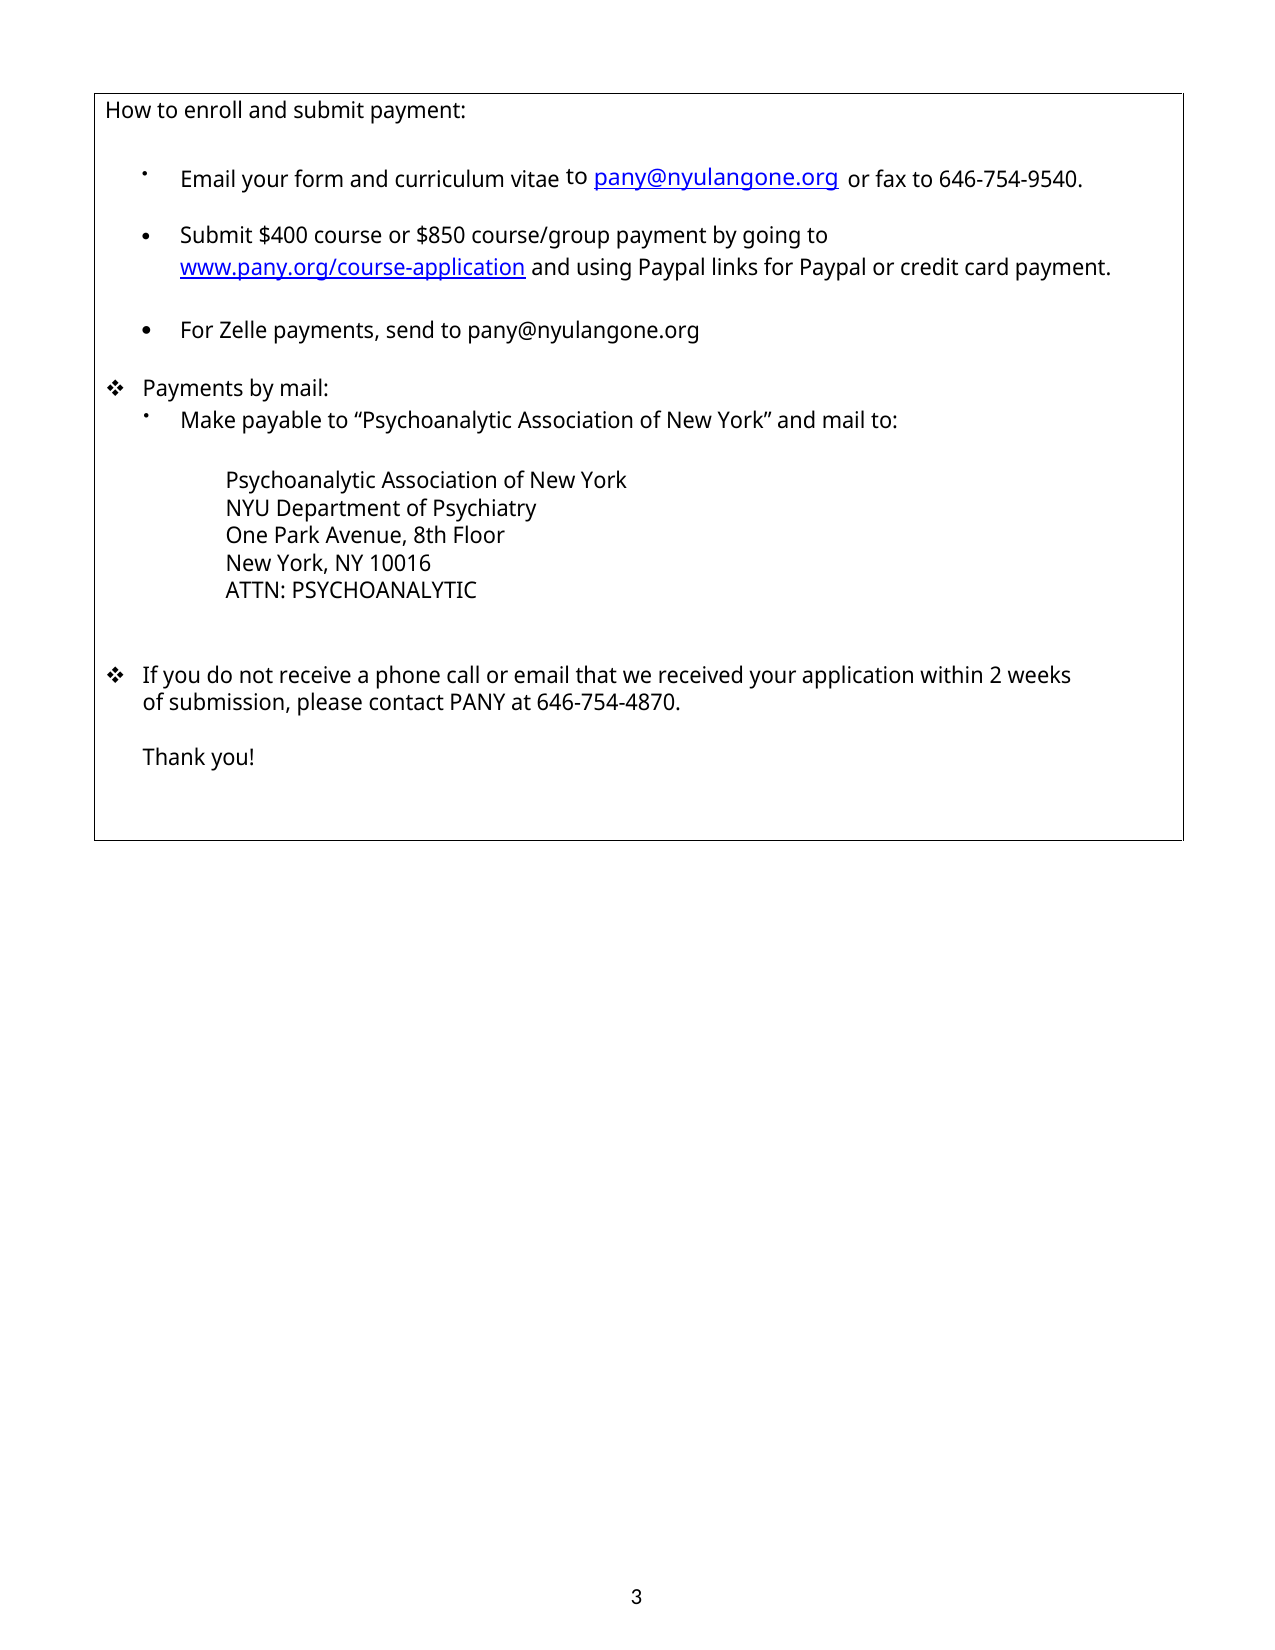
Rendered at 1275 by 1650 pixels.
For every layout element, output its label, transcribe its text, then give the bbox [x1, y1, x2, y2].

list If you do not receive a phone call or email that we received your application within 2 weeks of submission, please contact PANY at 646-754-4870. [105, 661, 1081, 716]
text NYU Department of Psychiatry [225, 494, 683, 522]
list For Zelle payments, send to pany@nyulangone.org [142, 314, 1194, 345]
text Psychoanalytic Association of New York [225, 467, 683, 494]
list www.pany.org/course-application and using Paypal links for Paypal or credit card payment. [180, 251, 1194, 282]
list Payments by mail: [105, 372, 1031, 403]
list Email your form and curriculum vitae to pany@nyulangone.org or fax to 646-754-9540. [142, 160, 1194, 194]
text Thank you! [142, 744, 1081, 771]
list Submit $400 course or $850 course/group payment by going to [142, 219, 1194, 251]
text One Park Avenue, 8th Floor New York, NY 10016 [225, 522, 527, 577]
text How to enroll and submit payment: [105, 93, 1194, 125]
list Make payable to “Psychoanalytic Association of New York” and mail to: [144, 404, 1194, 435]
text ATTN: PSYCHOANALYTIC [225, 577, 527, 604]
